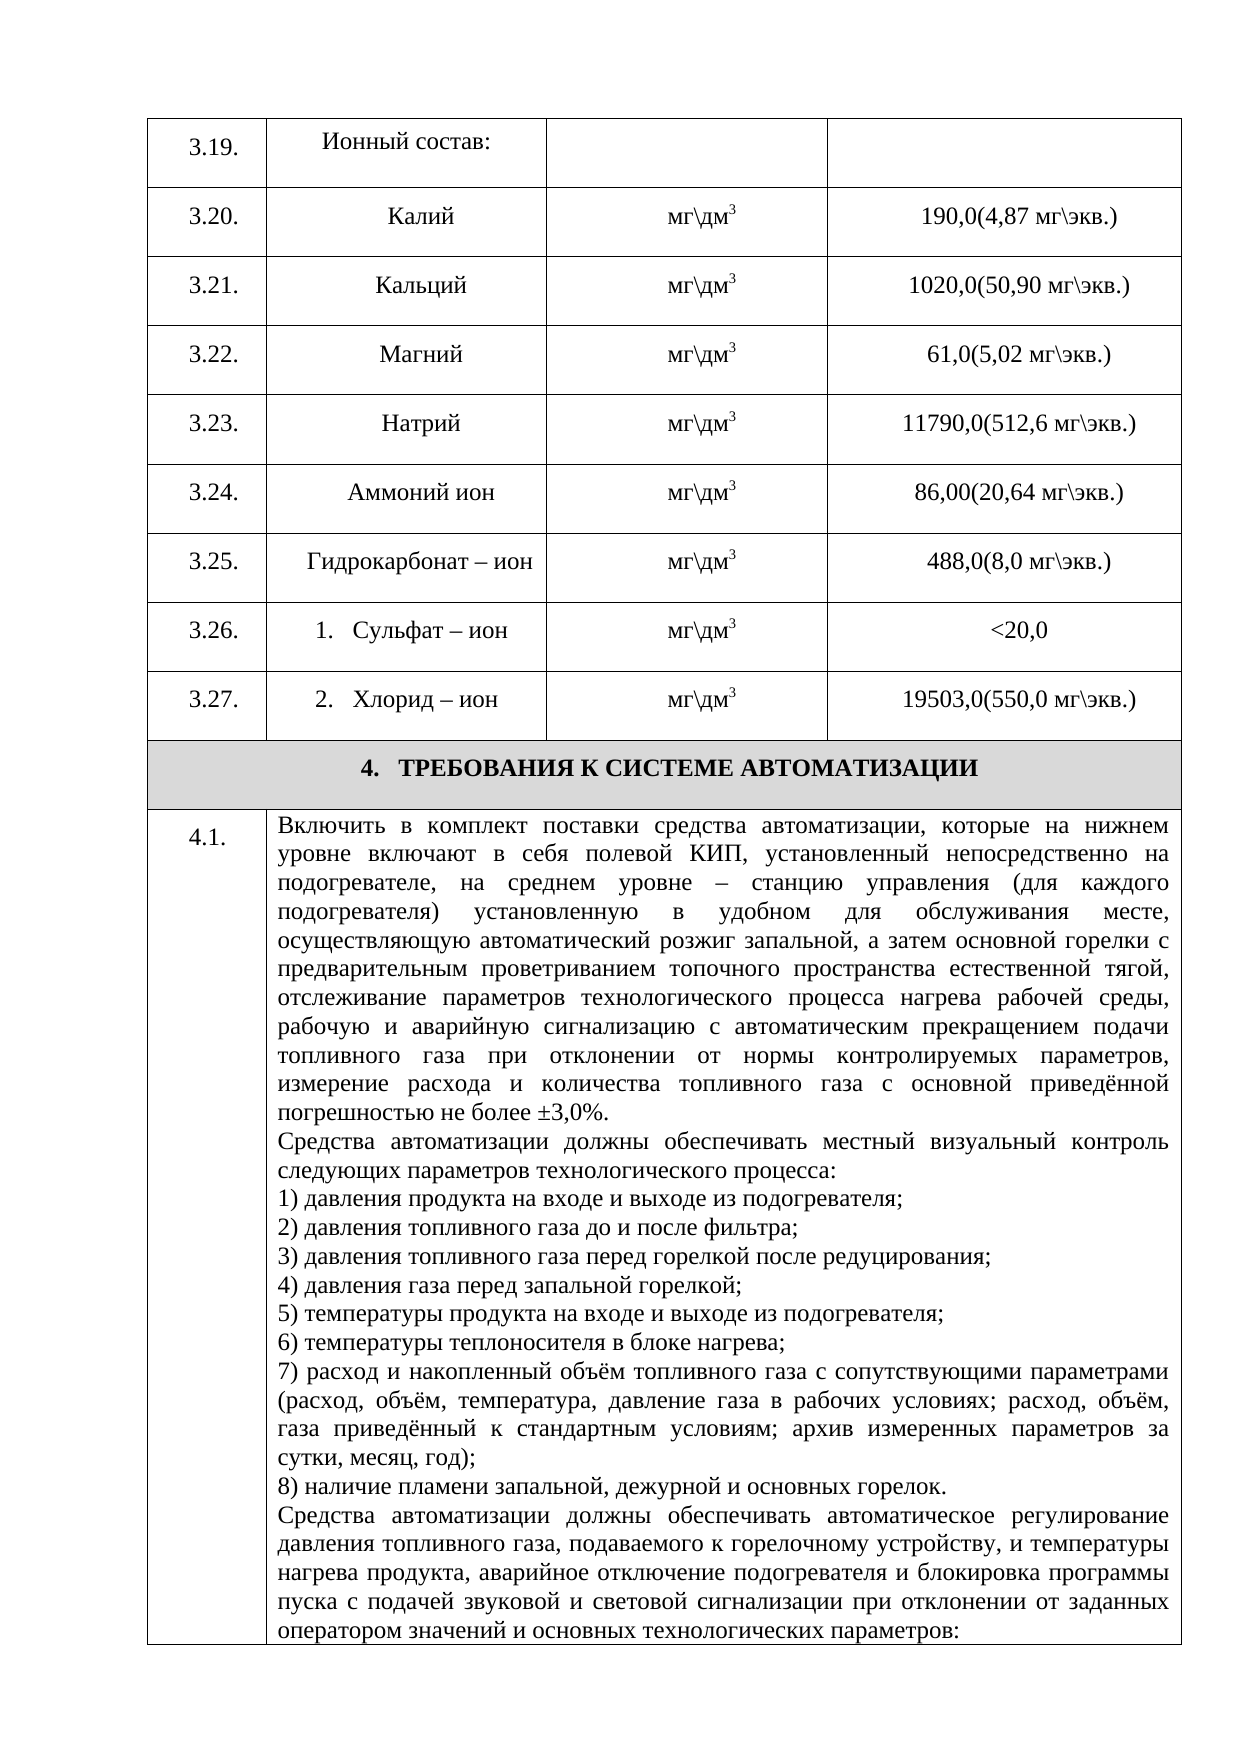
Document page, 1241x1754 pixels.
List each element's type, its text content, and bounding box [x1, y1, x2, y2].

table_cell мг\дм3 [547, 534, 827, 602]
table_cell [148, 188, 266, 256]
table_cell 488,0(8,0 мг\экв.) [828, 534, 1181, 602]
table_cell [148, 465, 266, 532]
table_cell 86,00(20,64 мг\экв.) [828, 465, 1181, 532]
table_cell 61,0(5,02 мг\экв.) [828, 326, 1181, 394]
table_cell [547, 119, 827, 187]
table_cell Калий [267, 188, 546, 256]
table_cell [148, 119, 266, 187]
table_cell <20,0 [828, 603, 1181, 671]
table_cell [148, 257, 266, 325]
table_cell 190,0(4,87 мг\экв.) [828, 188, 1181, 256]
table_cell ТРЕБОВАНИЯ К СИСТЕМЕ АВТОМАТИЗАЦИИ [148, 741, 1181, 809]
table_cell [148, 326, 266, 394]
table_cell Гидрокарбонат – ион [267, 534, 546, 602]
table_cell мг\дм3 [547, 326, 827, 394]
table_cell [148, 603, 266, 671]
table_cell Аммоний ион [267, 465, 546, 532]
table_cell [267, 810, 1181, 1643]
table_cell Хлорид – ион [267, 672, 546, 740]
table_cell мг\дм3 [547, 603, 827, 671]
table_cell [148, 395, 266, 463]
table_cell мг\дм3 [547, 257, 827, 325]
table_cell мг\дм3 [547, 188, 827, 256]
table_cell Ионный состав: [267, 119, 546, 187]
table_cell [148, 534, 266, 602]
table_cell 11790,0(512,6 мг\экв.) [828, 395, 1181, 463]
table_cell мг\дм3 [547, 395, 827, 463]
table_cell Кальций [267, 257, 546, 325]
table_cell [148, 672, 266, 740]
table_cell Натрий [267, 395, 546, 463]
table_cell мг\дм3 [547, 465, 827, 532]
table_cell 19503,0(550,0 мг\экв.) [828, 672, 1181, 740]
table_cell 1020,0(50,90 мг\экв.) [828, 257, 1181, 325]
table_cell [828, 119, 1181, 187]
table_cell Магний [267, 326, 546, 394]
table_cell Сульфат – ион [267, 603, 546, 671]
table_cell [148, 810, 266, 1643]
table_cell мг\дм3 [547, 672, 827, 740]
